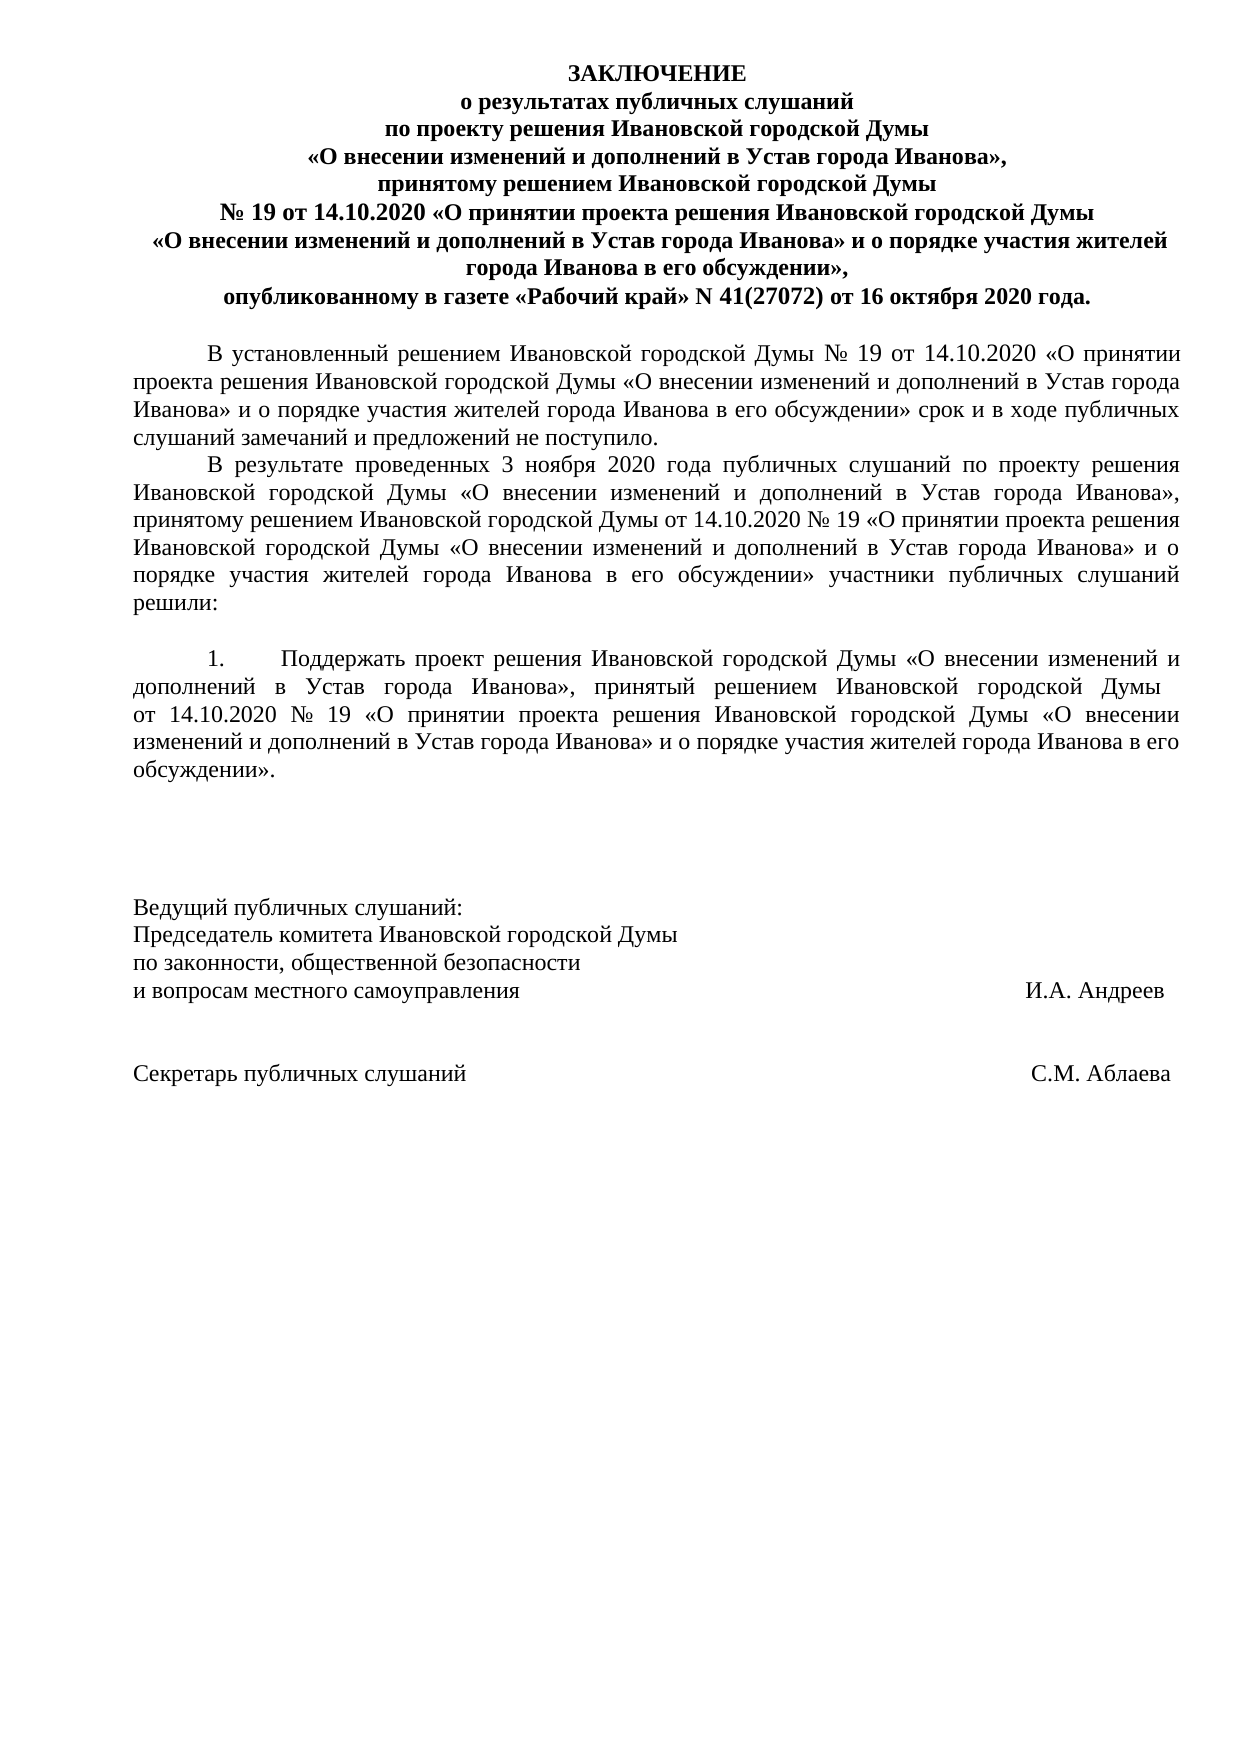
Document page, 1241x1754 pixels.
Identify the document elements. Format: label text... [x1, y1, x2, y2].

text и вопросам местного самоуправления И.А. Андреев [133, 976, 1181, 1003]
text Ведущий публичных слушаний: [133, 893, 1181, 921]
text принятому решением Ивановской городской Думы № 19 от 14.10.2020 «О принятии проекта решения Ивановской городской Думы «О внесении изменений и дополнений в Устав города Иванова» и о порядке участия жителей города Иванова в его обсуждении», [133, 169, 1181, 281]
text опубликованному в газете «Рабочий край» N 41(27072) от 16 октября 2020 года. [133, 281, 1181, 310]
list Поддержать проект решения Ивановской городской Думы «О внесении изменений и дополнений в Устав города Иванова», принятый решением Ивановской городской Думы от 14.10.2020 № 19 «О принятии проекта решения Ивановской городской Думы «О внесении изменений и дополнений в Устав города Иванова» и о порядке участия жителей города Иванова в его обсуждении». [133, 644, 1181, 782]
text ЗАКЛЮЧЕНИЕ [133, 59, 1181, 87]
text В результате проведенных 3 ноября 2020 года публичных слушаний по проекту решения Ивановской городской Думы «О внесении изменений и дополнений в Устав города Иванова», принятому решением Ивановской городской Думы от 14.10.2020 № 19 «О принятии проекта решения Ивановской городской Думы «О внесении изменений и дополнений в Устав города Иванова» и о порядке участия жителей города Иванова в его обсуждении» участники публичных слушаний решили: [133, 450, 1181, 616]
text Секретарь публичных слушаний С.М. Аблаева [133, 1058, 1181, 1086]
text по проекту решения Ивановской городской Думы [133, 114, 1181, 142]
text «О внесении изменений и дополнений в Устав города Иванова», [133, 142, 1181, 169]
text В установленный решением Ивановской городской Думы № 19 от 14.10.2020 «О принятии проекта решения Ивановской городской Думы «О внесении изменений и дополнений в Устав города Иванова» и о порядке участия жителей города Иванова в его обсуждении» срок и в ходе публичных слушаний замечаний и предложений не поступило. [133, 338, 1181, 450]
text по законности, общественной безопасности [133, 948, 1181, 976]
text о результатах публичных слушаний [133, 87, 1181, 114]
text Председатель комитета Ивановской городской Думы [133, 921, 1181, 948]
